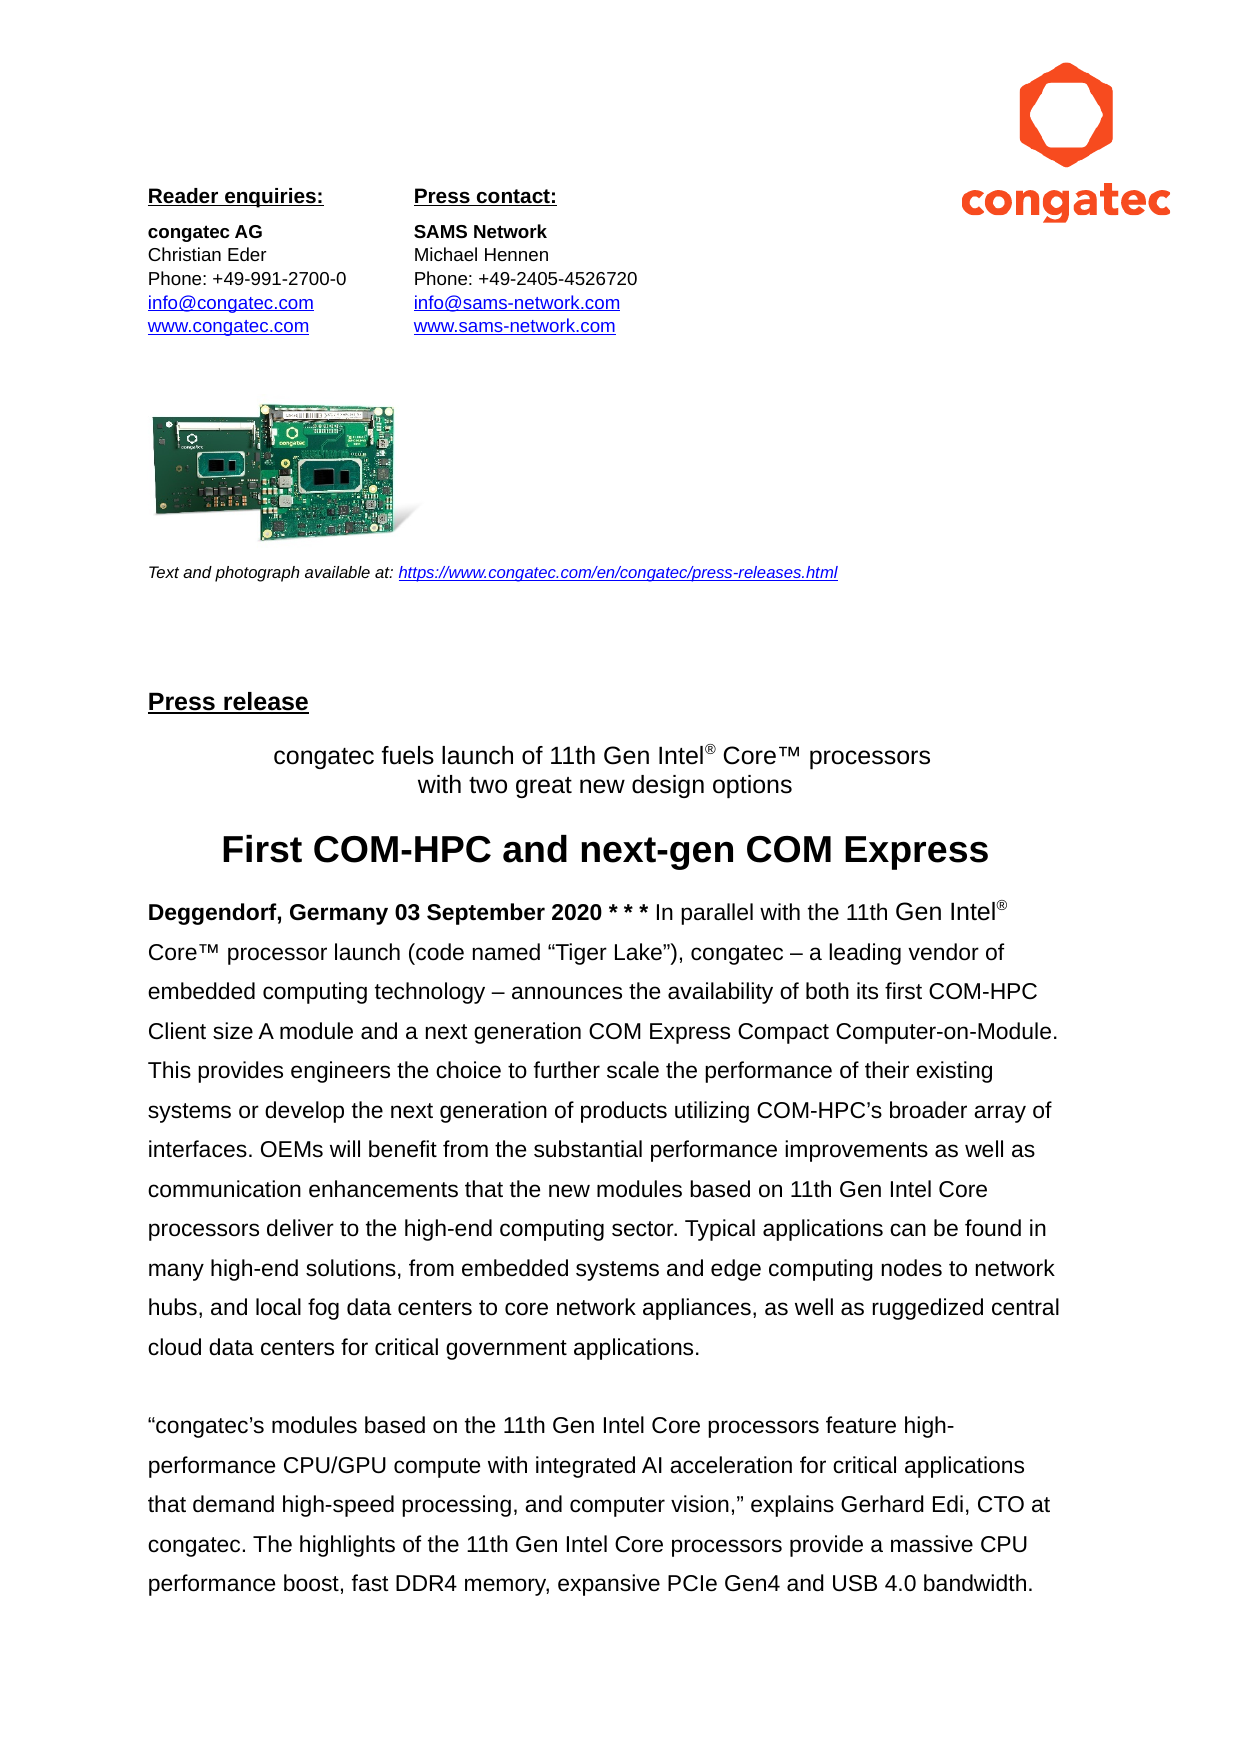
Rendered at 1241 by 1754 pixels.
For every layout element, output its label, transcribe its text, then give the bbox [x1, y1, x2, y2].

picture [147, 394, 443, 551]
picture [962, 62, 1171, 222]
text Press release [148, 687, 1063, 716]
table_header Press contact: [414, 184, 679, 212]
text congatec fuels launch of 11th Gen Intel® Core™ processors with two great new design options [148, 741, 1063, 798]
table_cell Phone: +49-2405-4526720 [414, 266, 679, 289]
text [148, 1412, 1063, 1597]
text Deggendorf, Germany 03 September 2020 * * * In parallel with the 11th Gen Intel® Core™ processor launch (code named “Tiger Lake”), congatec – a leading vendor of embedded computing technology – announces the availability of both its first COM-HPC Client size A module and a next generation COM Express Compact Computer-on-Module. This provides engineers the choice to further scale the performance of their existing systems or develop the next generation of products utilizing COM-HPC’s broader array of interfaces. OEMs will benefit from the substantial performance improvements as well as communication enhancements that the new modules based on 11th Gen Intel Core processors deliver to the high-end computing sector. Typical applications can be found in many high-end solutions, from embedded systems and edge computing nodes to network hubs, and local fog data centers to core network appliances, as well as ruggedized central cloud data centers for critical government applications. [148, 897, 1063, 1360]
table_cell info@congatec.com www.congatec.com [148, 290, 413, 337]
table_cell Phone: +49-991-2700-0 [148, 266, 413, 289]
table_cell Michael Hennen [414, 242, 679, 266]
table_cell Christian Eder [148, 242, 413, 266]
table_cell SAMS Network [414, 212, 679, 242]
text First COM-HPC and next-gen COM Express [148, 827, 1063, 870]
table_header Reader enquiries: [148, 184, 413, 212]
table_cell congatec AG [148, 212, 413, 242]
text Text and photograph available at: https://www.congatec.com/en/congatec/press-releases.html [148, 563, 1063, 611]
table_cell info@sams-network.com www.sams-network.com [414, 290, 679, 337]
